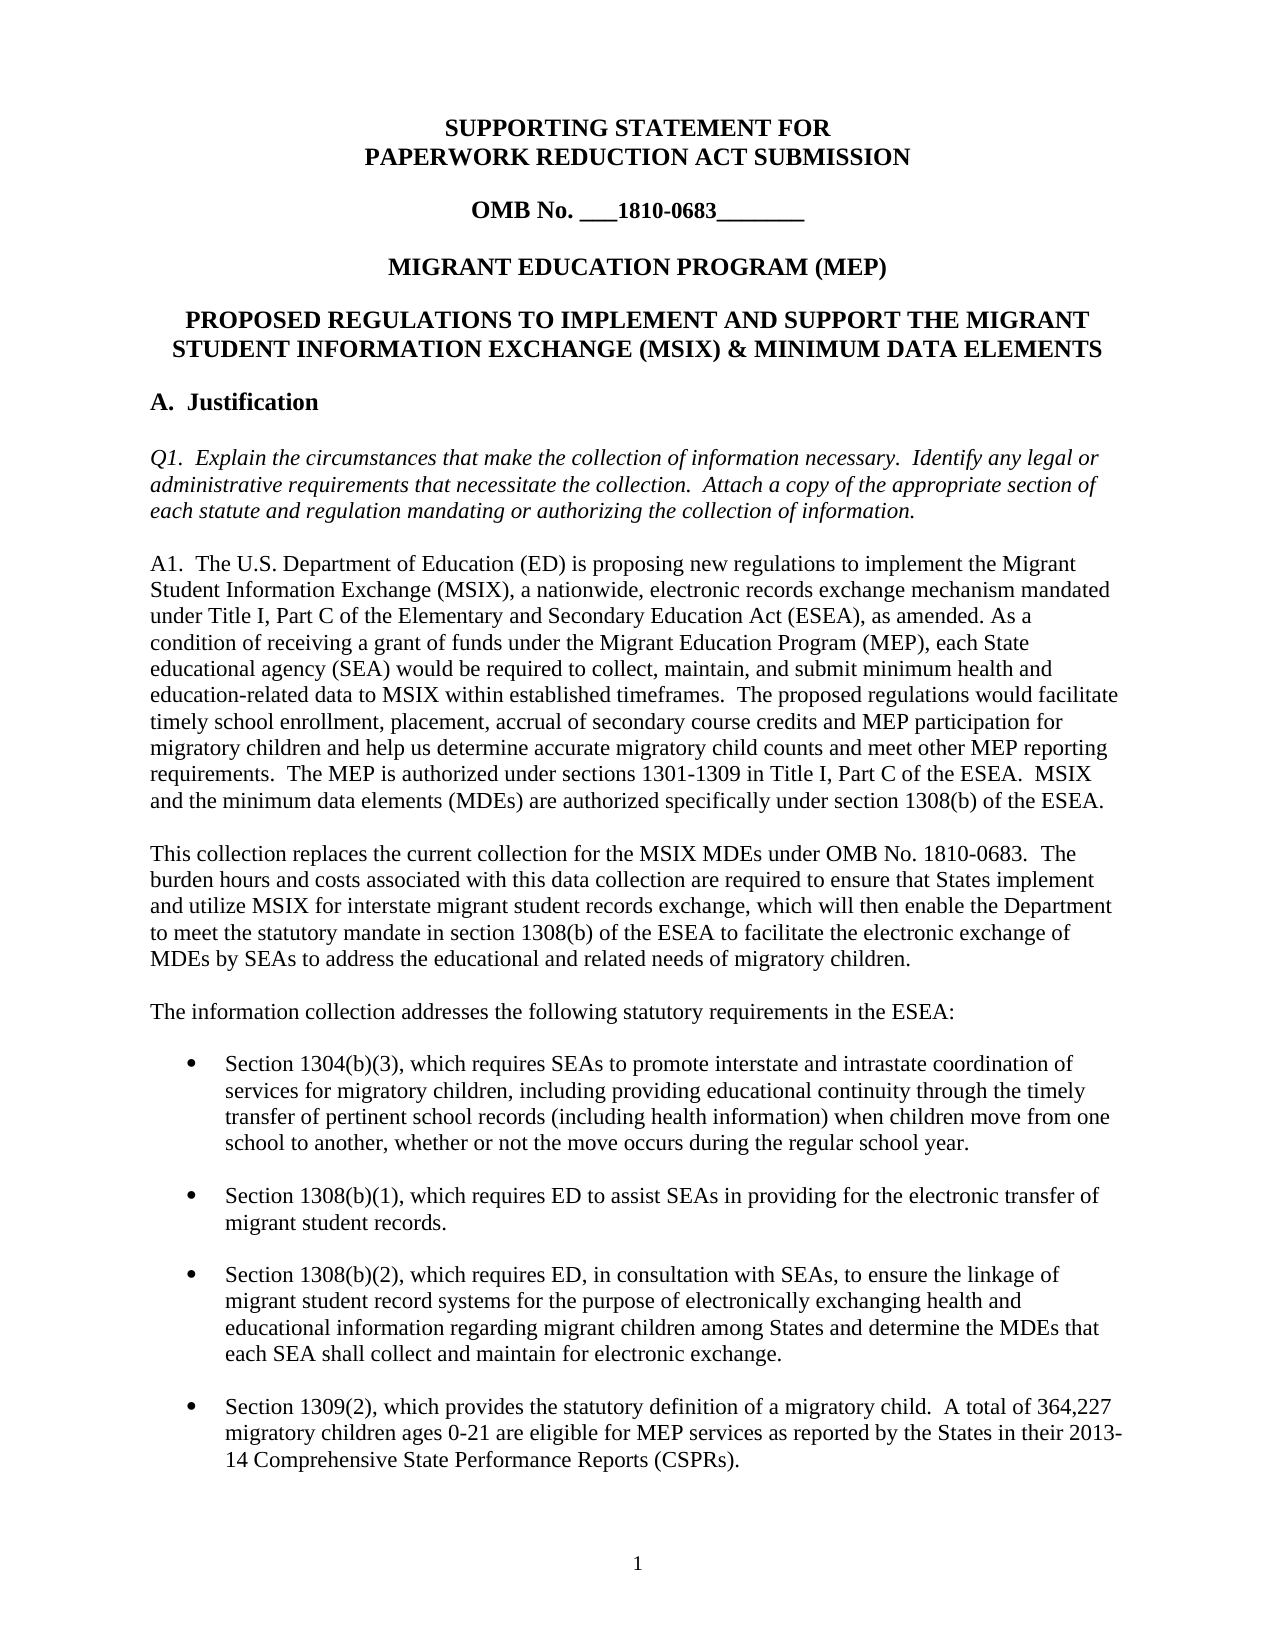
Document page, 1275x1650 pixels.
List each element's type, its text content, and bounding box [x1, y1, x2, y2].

text A1. The U.S. Department of Education (ED) is proposing new regulations to implement the Migrant Student Information Exchange (MSIX), a nationwide, electronic records exchange mechanism mandated under Title I, Part C of the Elementary and Secondary Education Act (ESEA), as amended. As a condition of receiving a grant of funds under the Migrant Education Program (MEP), each State educational agency (SEA) would be required to collect, maintain, and submit minimum health and education-related data to MSIX within established timeframes. The proposed regulations would facilitate timely school enrollment, placement, accrual of secondary course credits and MEP participation for migratory children and help us determine accurate migratory child counts and meet other MEP reporting requirements. The MEP is authorized under sections 1301-1309 in Title I, Part C of the ESEA. MSIX and the minimum data elements (MDEs) are authorized specifically under section 1308(b) of the ESEA. [150, 550, 1125, 813]
subtitle PROPOSED REGULATIONS TO IMPLEMENT AND SUPPORT THE MIGRANT STUDENT INFORMATION EXCHANGE (MSIX) & MINIMUM DATA ELEMENTS [150, 305, 1125, 363]
subtitle PAPERWORK REDUCTION ACT SUBMISSION [150, 142, 1125, 171]
subtitle OMB No. ___1810-0683_______ [150, 195, 1125, 224]
text This collection replaces the current collection for the MSIX MDEs under OMB No. 1810-0683. The burden hours and costs associated with this data collection are required to ensure that States implement and utilize MSIX for interstate migrant student records exchange, which will then enable the Department to meet the statutory mandate in section 1308(b) of the ESEA to facilitate the electronic exchange of MDEs by SEAs to address the educational and related needs of migratory children. [150, 839, 1125, 971]
title SUPPORTING STATEMENT FOR [150, 113, 1125, 142]
list Section 1309(2), which provides the statutory definition of a migratory child. A total of 364,227 migratory children ages 0-21 are eligible for MEP services as reported by the States in their 2013-14 Comprehensive State Performance Reports (CSPRs). [187, 1393, 1125, 1472]
text Q1. Explain the circumstances that make the collection of information necessary. Identify any legal or administrative requirements that necessitate the collection. Attach a copy of the appropriate section of each statute and regulation mandating or authorizing the collection of information. [150, 444, 1125, 523]
text The information collection addresses the following statutory requirements in the ESEA: [150, 998, 1125, 1024]
list Section 1308(b)(2), which requires ED, in consultation with SEAs, to ensure the linkage of migrant student record systems for the purpose of electronically exchanging health and educational information regarding migrant children among States and determine the MDEs that each SEA shall collect and maintain for electronic exchange. [187, 1261, 1125, 1367]
list Section 1308(b)(1), which requires ED to assist SEAs in providing for the electronic transfer of migrant student records. [187, 1182, 1125, 1235]
list Section 1304(b)(3), which requires SEAs to promote interstate and intrastate coordination of services for migratory children, including providing educational continuity through the timely transfer of pertinent school records (including health information) when children move from one school to another, whether or not the move occurs during the regular school year. [187, 1050, 1125, 1156]
subtitle MIGRANT EDUCATION PROGRAM (MEP) [150, 252, 1125, 281]
subtitle A. Justification [150, 387, 1125, 416]
